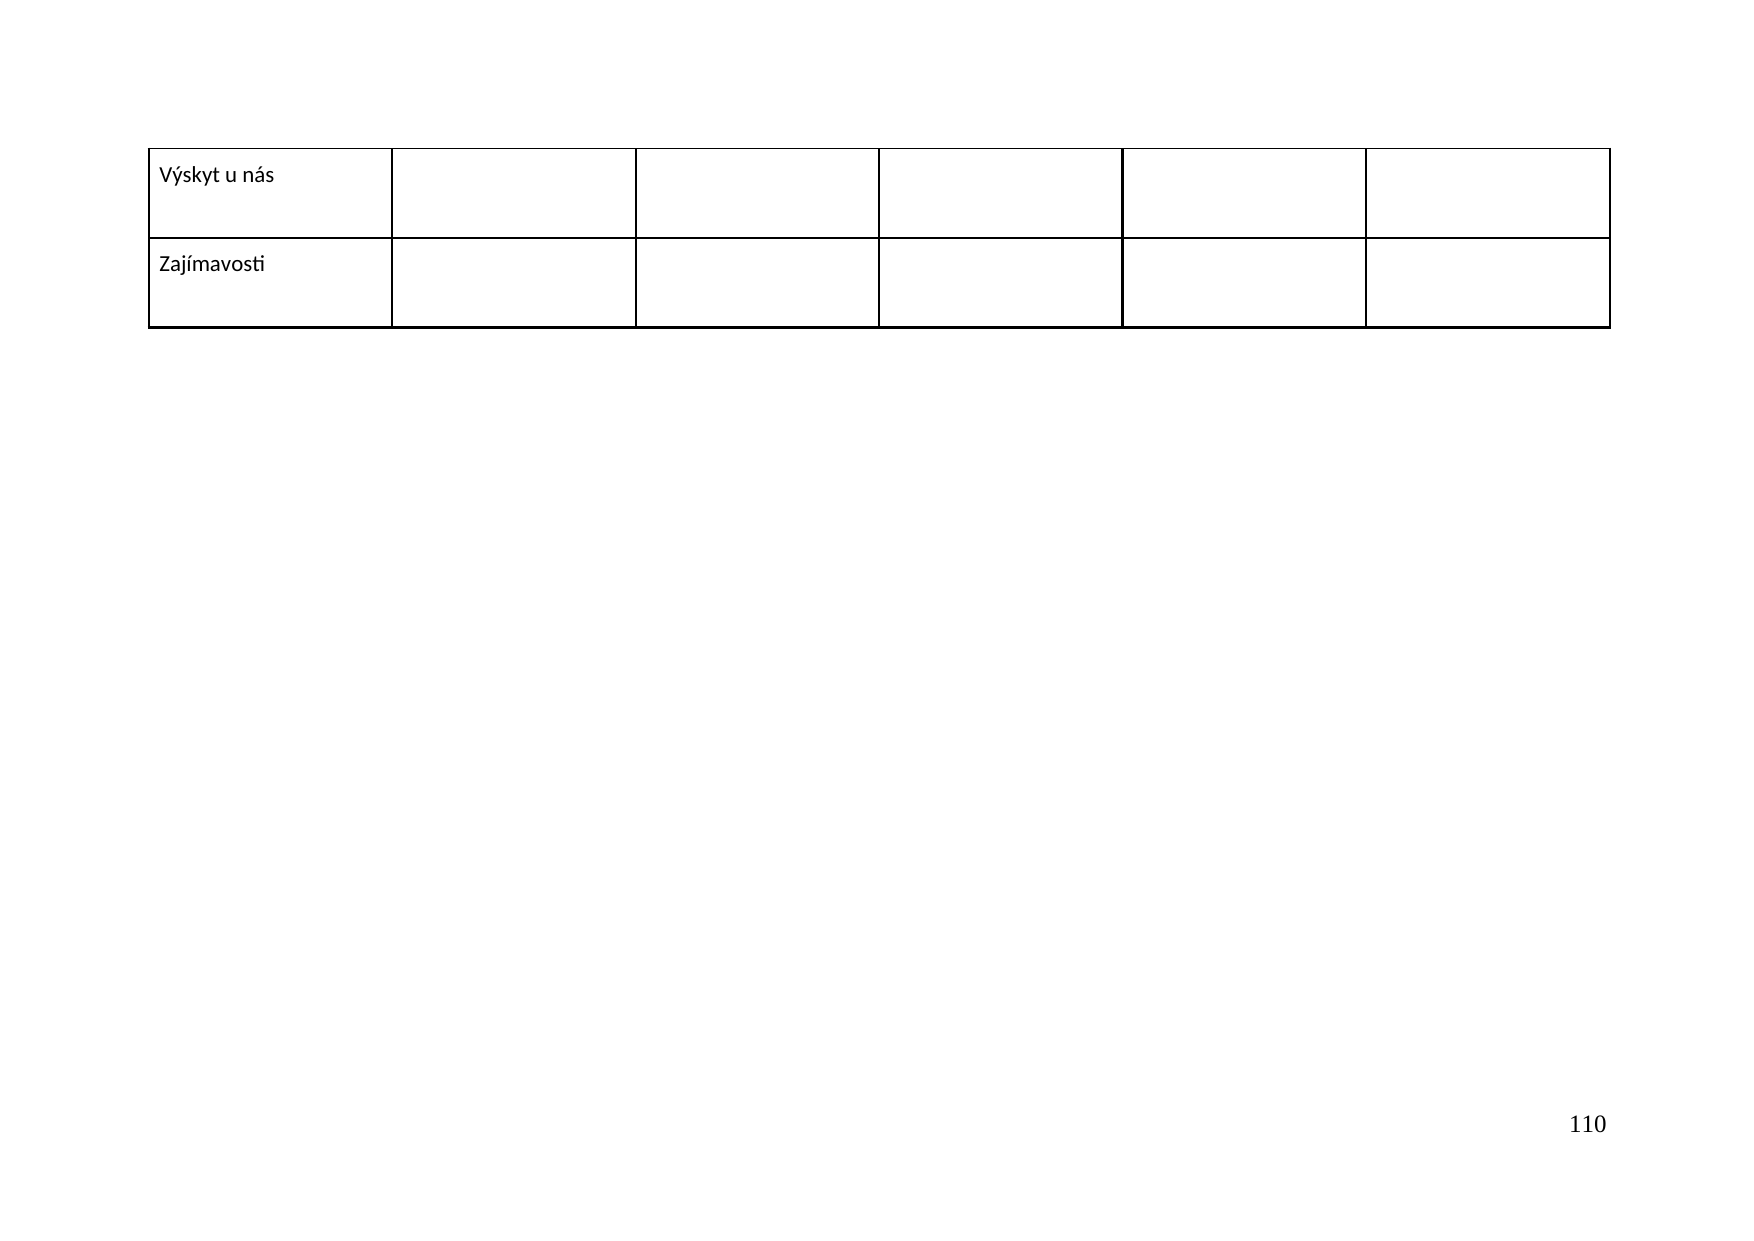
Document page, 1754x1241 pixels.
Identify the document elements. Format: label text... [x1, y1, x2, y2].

table_cell [637, 149, 878, 237]
table_cell [1367, 149, 1609, 237]
table_cell Zajímavosti [150, 239, 391, 326]
table_cell [1367, 239, 1609, 326]
table_cell [1124, 239, 1365, 326]
table_cell [393, 239, 635, 326]
table_cell [393, 149, 635, 237]
table_cell [637, 239, 878, 326]
table_cell [880, 239, 1121, 326]
table_cell Výskyt u nás [150, 149, 391, 237]
table_cell [880, 149, 1121, 237]
table_cell [1124, 149, 1365, 237]
